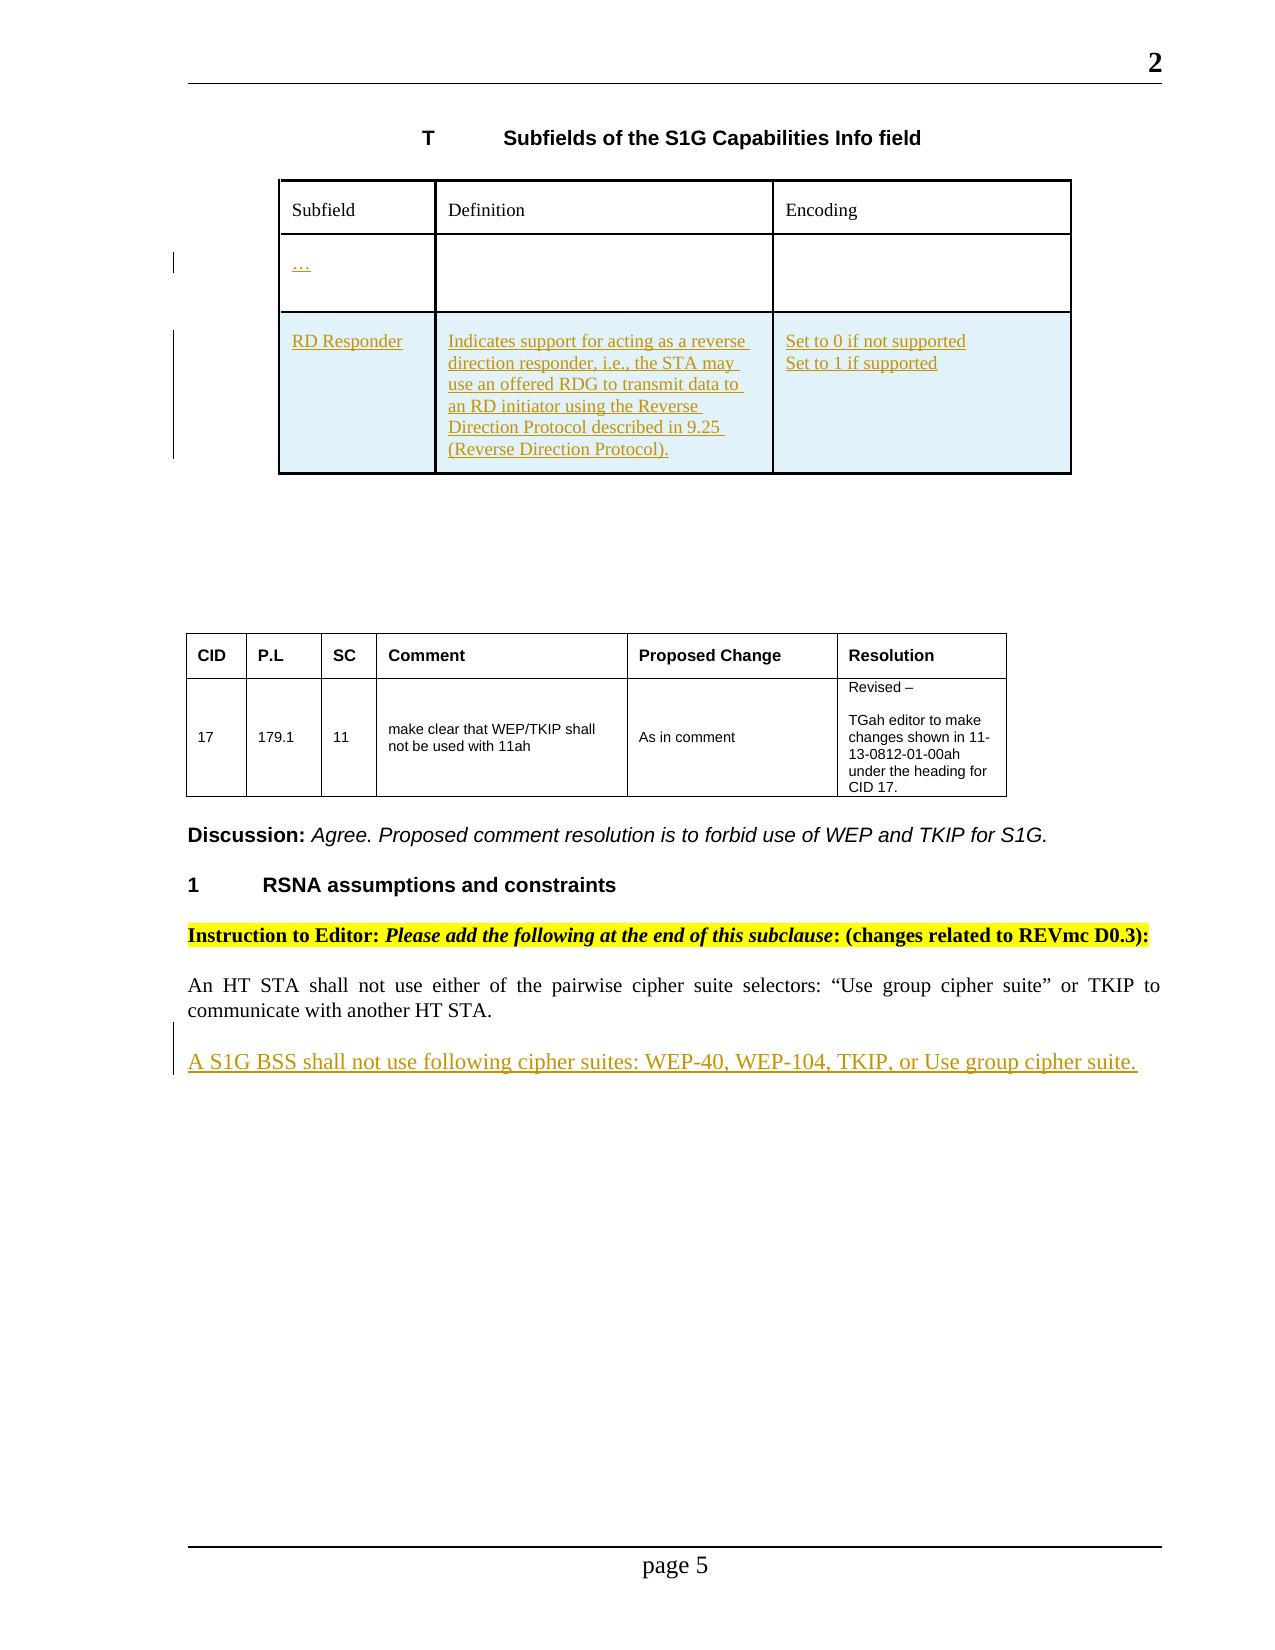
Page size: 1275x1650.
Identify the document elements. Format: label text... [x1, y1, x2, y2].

table_cell [774, 235, 1070, 311]
text Instruction to Editor: Please add the following at the end of this subclause: (changes related to REVmc D0.3): [187, 922, 1162, 947]
table_header P.L [247, 634, 321, 677]
table_cell 11 [322, 679, 376, 796]
table_cell 179.1 [247, 679, 321, 796]
table_header CID [187, 634, 246, 677]
table_cell [280, 234, 434, 311]
table_cell Subfield [280, 180, 434, 232]
table_cell Revised – TGah editor to make changes shown in 11-13-0812-01-00ah under the heading for CID 17. [838, 679, 1006, 796]
table_cell Encoding [774, 182, 1070, 232]
text Discussion: Agree. Proposed comment resolution is to forbid use of WEP and TKIP for S1G. [187, 822, 1162, 847]
list RSNA assumptions and constraints [187, 872, 1162, 897]
table_header Proposed Change [628, 634, 837, 677]
table_header Comment [377, 634, 627, 677]
table_cell As in comment [628, 679, 837, 796]
table_cell make clear that WEP/TKIP shall not be used with 11ah [377, 679, 627, 796]
table_header SC [322, 634, 376, 677]
table_cell Definition [437, 182, 772, 232]
table_header Resolution [838, 634, 1006, 677]
table_cell [437, 235, 772, 311]
table_cell 17 [187, 679, 246, 796]
text An HT STA shall not use either of the pairwise cipher suite selectors: “Use group cipher suite” or TKIP to communicate with another HT STA. [187, 972, 1162, 1022]
table_header Subfields of the S1G Capabilities Info field [279, 113, 1071, 179]
